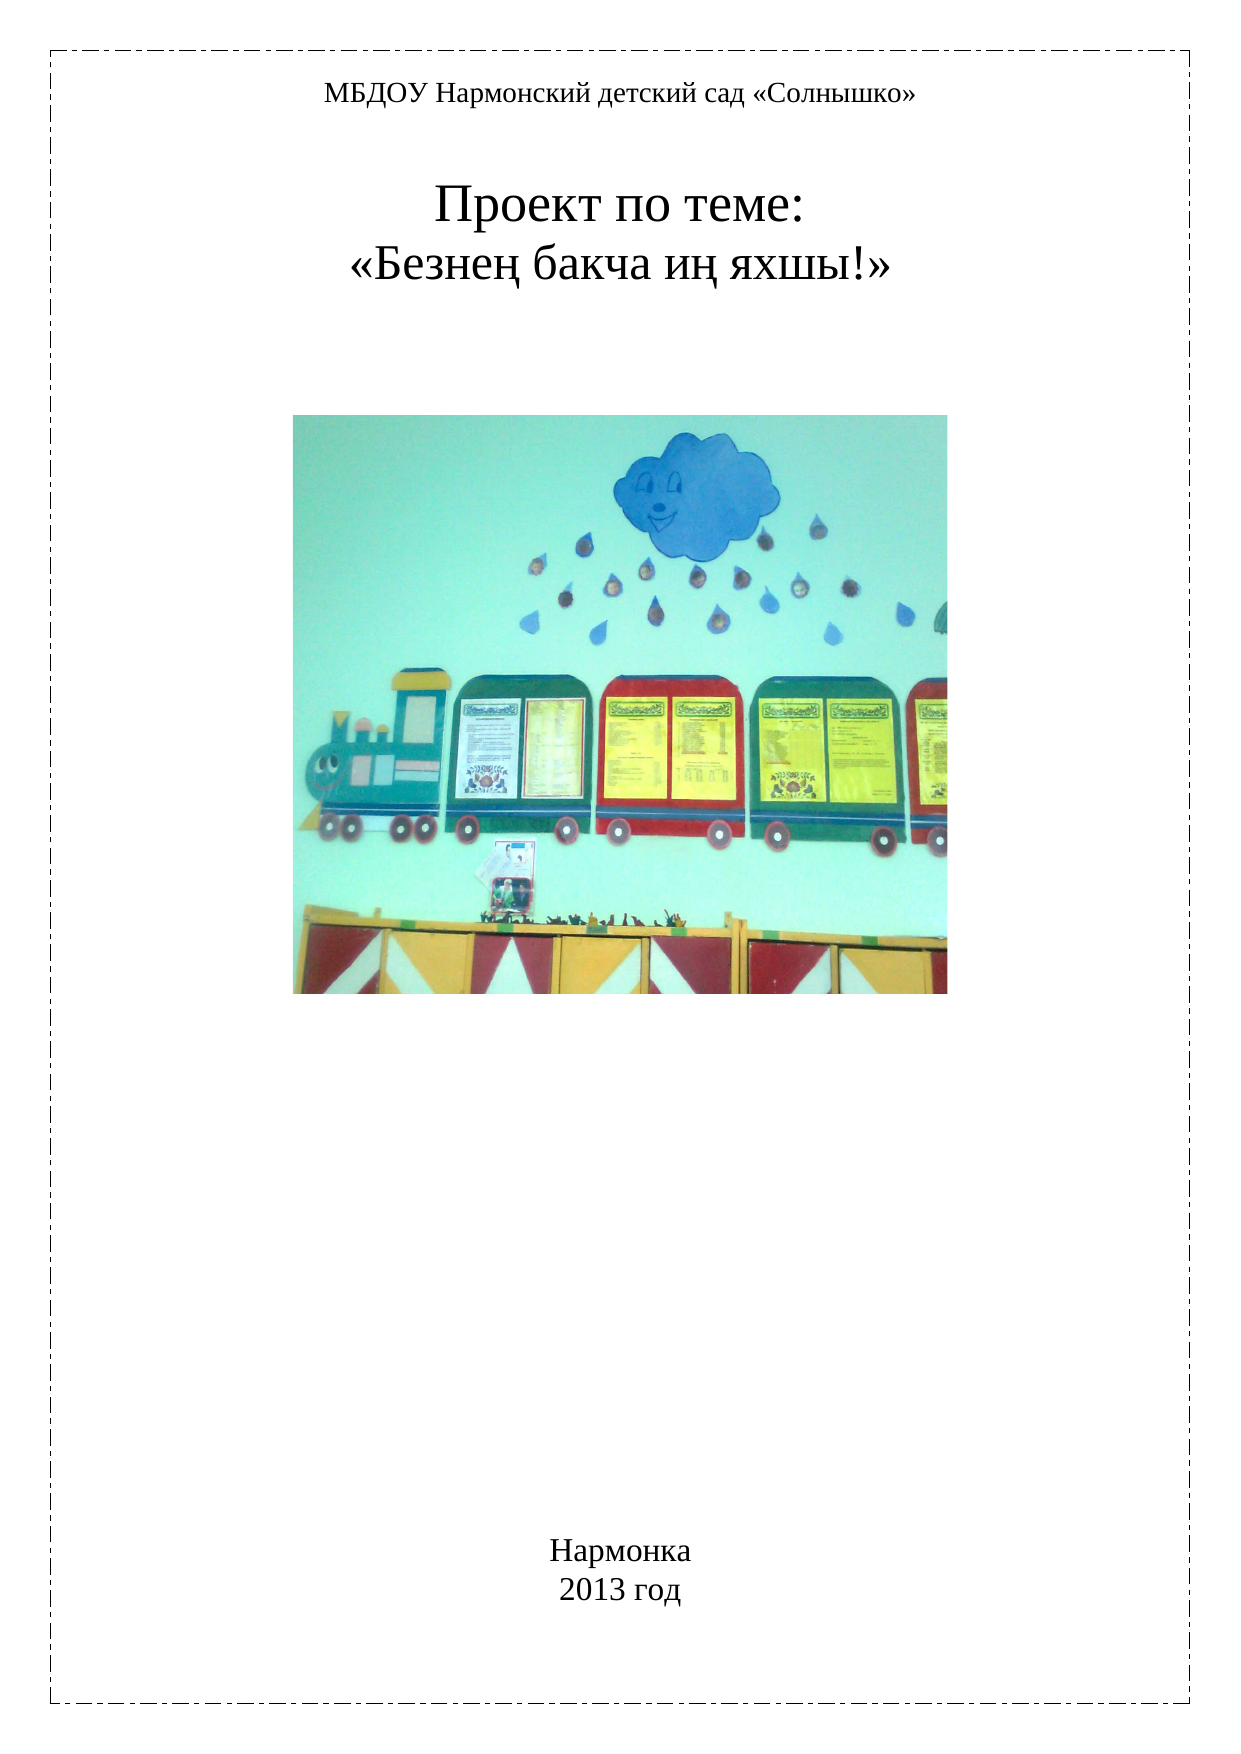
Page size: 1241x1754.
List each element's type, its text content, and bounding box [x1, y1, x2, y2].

text 2013 год [75, 1569, 1165, 1607]
text «Безнең бакча иң яхшы!» [75, 233, 1165, 291]
text МБДОУ Нармонский детский сад «Солнышко» [75, 75, 1165, 108]
picture [292, 415, 948, 994]
text Нармонка [75, 1530, 1165, 1569]
text Проект по теме: [75, 171, 1165, 233]
